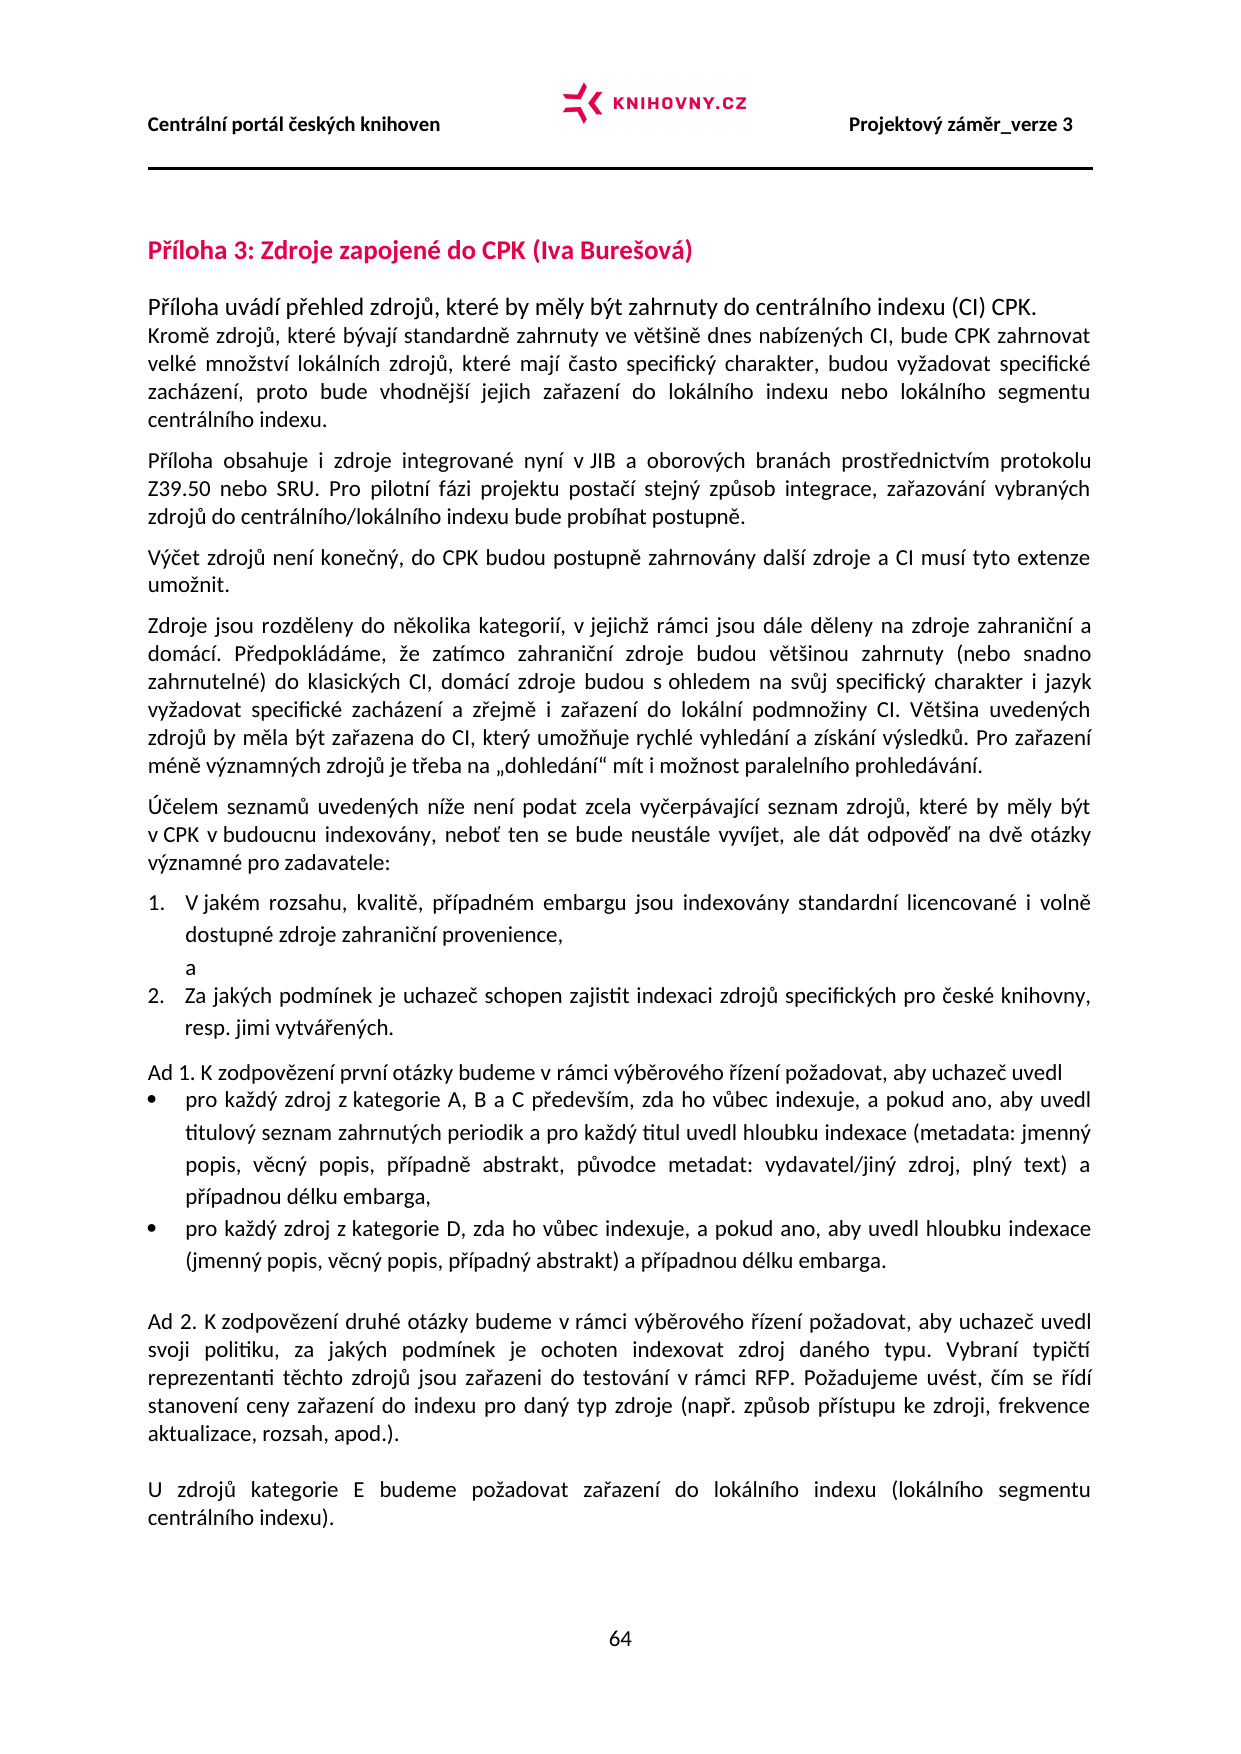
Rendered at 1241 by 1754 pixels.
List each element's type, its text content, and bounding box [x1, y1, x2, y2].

text Účelem seznamů uvedených níže není podat zcela vyčerpávající seznam zdrojů, které by měly být v CPK v budoucnu indexovány, neboť ten se bude neustále vyvíjet, ale dát odpověď na dvě otázky významné pro zadavatele: [148, 792, 1093, 876]
list pro každý zdroj z kategorie D, zda ho vůbec indexuje, a pokud ano, aby uvedl hloubku indexace (jmenný popis, věcný popis, případný abstrakt) a případnou délku embarga. [148, 1214, 1093, 1274]
text U zdrojů kategorie E budeme požadovat zařazení do lokálního indexu (lokálního segmentu centrálního indexu). [148, 1475, 1093, 1531]
list a [185, 953, 1093, 981]
text Výčet zdrojů není konečný, do CPK budou postupně zahrnovány další zdroje a CI musí tyto extenze umožnit. [148, 543, 1093, 599]
text Příloha uvádí přehled zdrojů, které by měly být zahrnuty do centrálního indexu (CI) CPK. [148, 291, 1093, 321]
text Příloha obsahuje i zdroje integrované nyní v JIB a oborových branách prostřednictvím protokolu Z39.50 nebo SRU. Pro pilotní fázi projektu postačí stejný způsob integrace, zařazování vybraných zdrojů do centrálního/lokálního indexu bude probíhat postupně. [148, 446, 1093, 530]
text Ad 2. K zodpovězení druhé otázky budeme v rámci výběrového řízení požadovat, aby uchazeč uvedl svoji politiku, za jakých podmínek je ochoten indexovat zdroj daného typu. Vybraní typičtí reprezentanti těchto zdrojů jsou zařazeni do testování v rámci RFP. Požadujeme uvést, čím se řídí stanovení ceny zařazení do indexu pro daný typ zdroje (např. způsob přístupu ke zdroji, frekvence aktualizace, rozsah, apod.). [148, 1307, 1093, 1447]
text Ad 1. K zodpovězení první otázky budeme v rámci výběrového řízení požadovat, aby uchazeč uvedl [148, 1058, 1093, 1086]
list V jakém rozsahu, kvalitě, případném embargu jsou indexovány standardní licencované i volně dostupné zdroje zahraniční provenience, [148, 888, 1093, 948]
subtitle Příloha 3: Zdroje zapojené do CPK (Iva Burešová) [148, 233, 1093, 266]
text Kromě zdrojů, které bývají standardně zahrnuty ve většině dnes nabízených CI, bude CPK zahrnovat velké množství lokálních zdrojů, které mají často specifický charakter, budou vyžadovat specifické zacházení, proto bude vhodnější jejich zařazení do lokálního indexu nebo lokálního segmentu centrálního indexu. [148, 321, 1093, 433]
text Zdroje jsou rozděleny do několika kategorií, v jejichž rámci jsou dále děleny na zdroje zahraniční a domácí. Předpokládáme, že zatímco zahraniční zdroje budou většinou zahrnuty (nebo snadno zahrnutelné) do klasických CI, domácí zdroje budou s ohledem na svůj specifický charakter i jazyk vyžadovat specifické zacházení a zřejmě i zařazení do lokální podmnožiny CI. Většina uvedených zdrojů by měla být zařazena do CI, který umožňuje rychlé vyhledání a získání výsledků. Pro zařazení méně významných zdrojů je třeba na „dohledání“ mít i možnost paralelního prohledávání. [148, 611, 1093, 779]
picture [558, 73, 756, 132]
list pro každý zdroj z kategorie A, B a C především, zda ho vůbec indexuje, a pokud ano, aby uvedl titulový seznam zahrnutých periodik a pro každý titul uvedl hloubku indexace (metadata: jmenný popis, věcný popis, případně abstrakt, původce metadat: vydavatel/jiný zdroj, plný text) a případnou délku embarga, [148, 1086, 1093, 1210]
list Za jakých podmínek je uchazeč schopen zajistit indexaci zdrojů specifických pro české knihovny, resp. jimi vytvářených. [147, 981, 1093, 1041]
